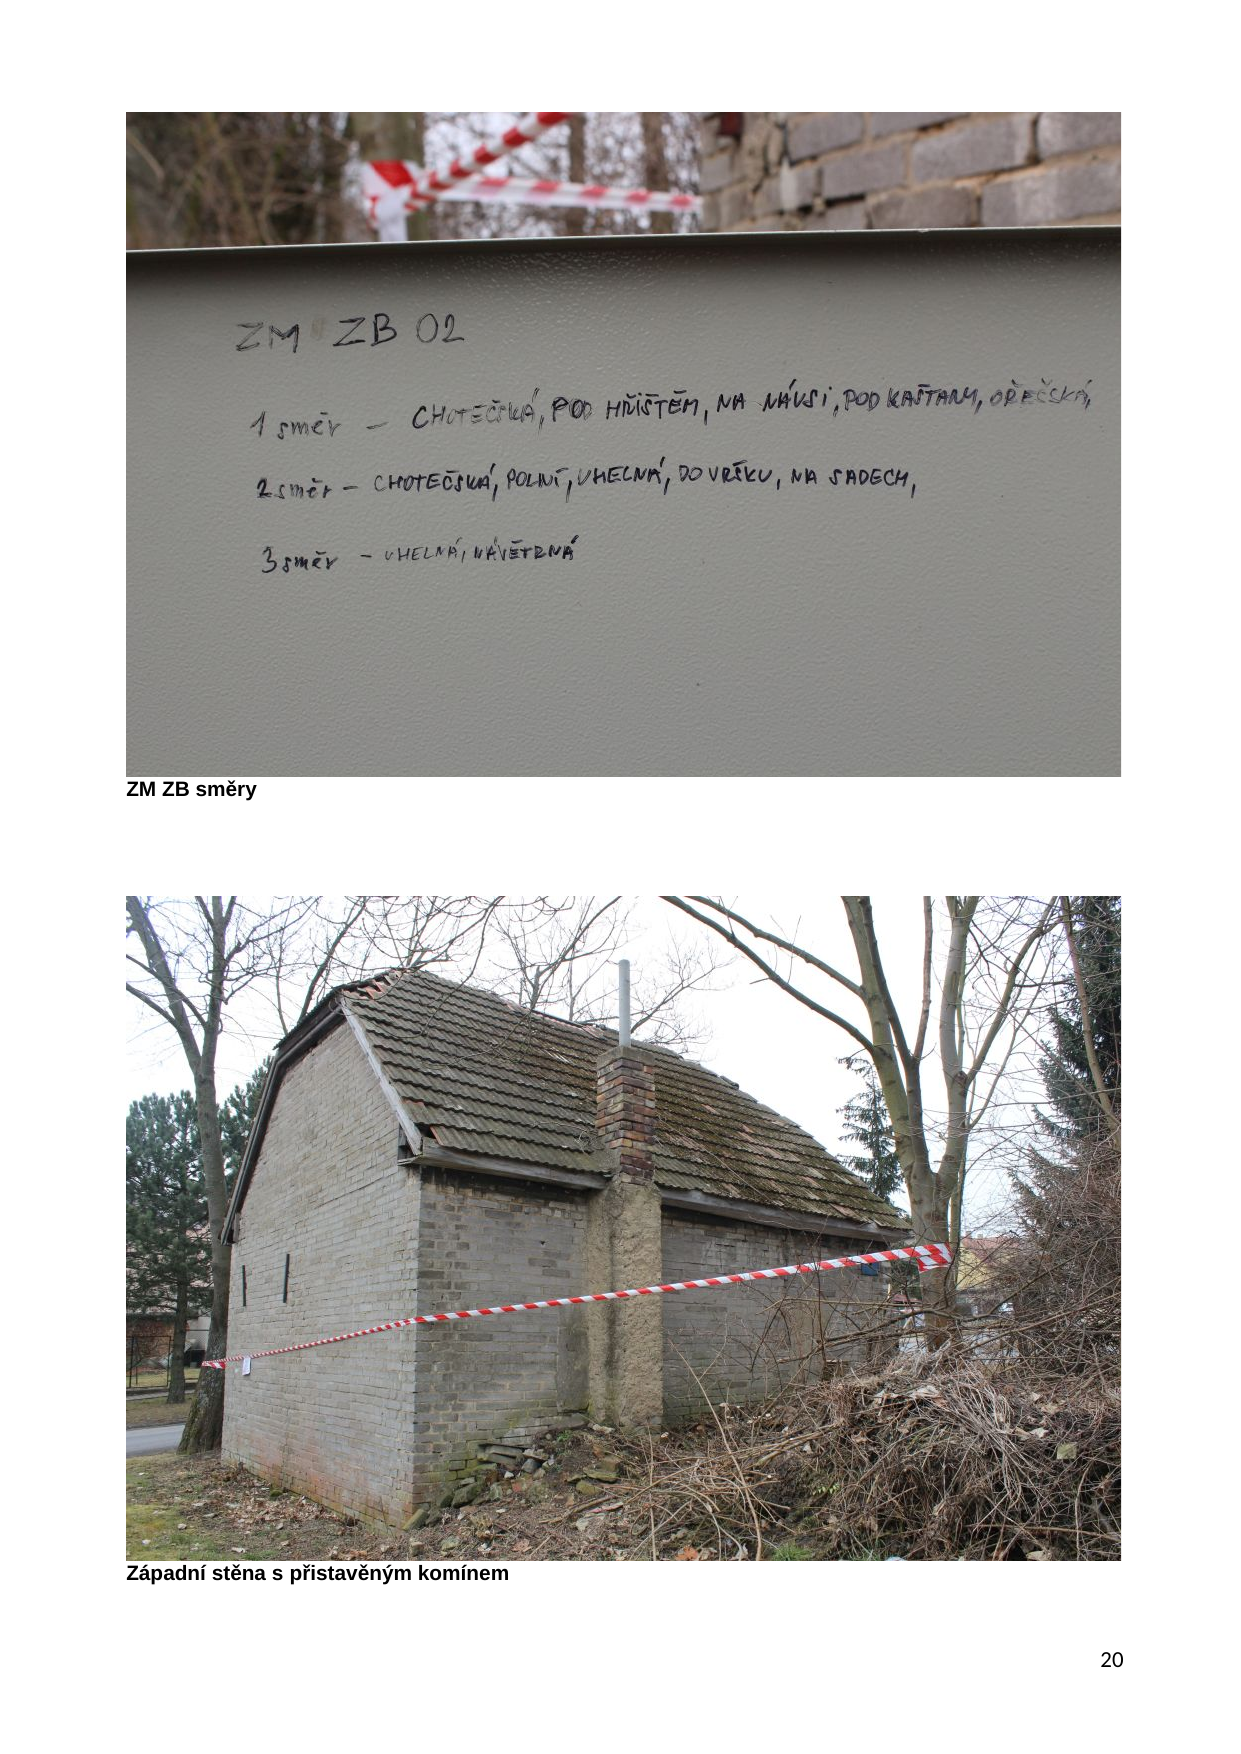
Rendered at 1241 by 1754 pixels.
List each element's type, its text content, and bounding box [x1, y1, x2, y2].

picture [126, 896, 1122, 1561]
picture [126, 112, 1122, 777]
text Západní stěna s přistavěným komínem [126, 1560, 1123, 1584]
text ZM ZB směry [126, 777, 1123, 801]
